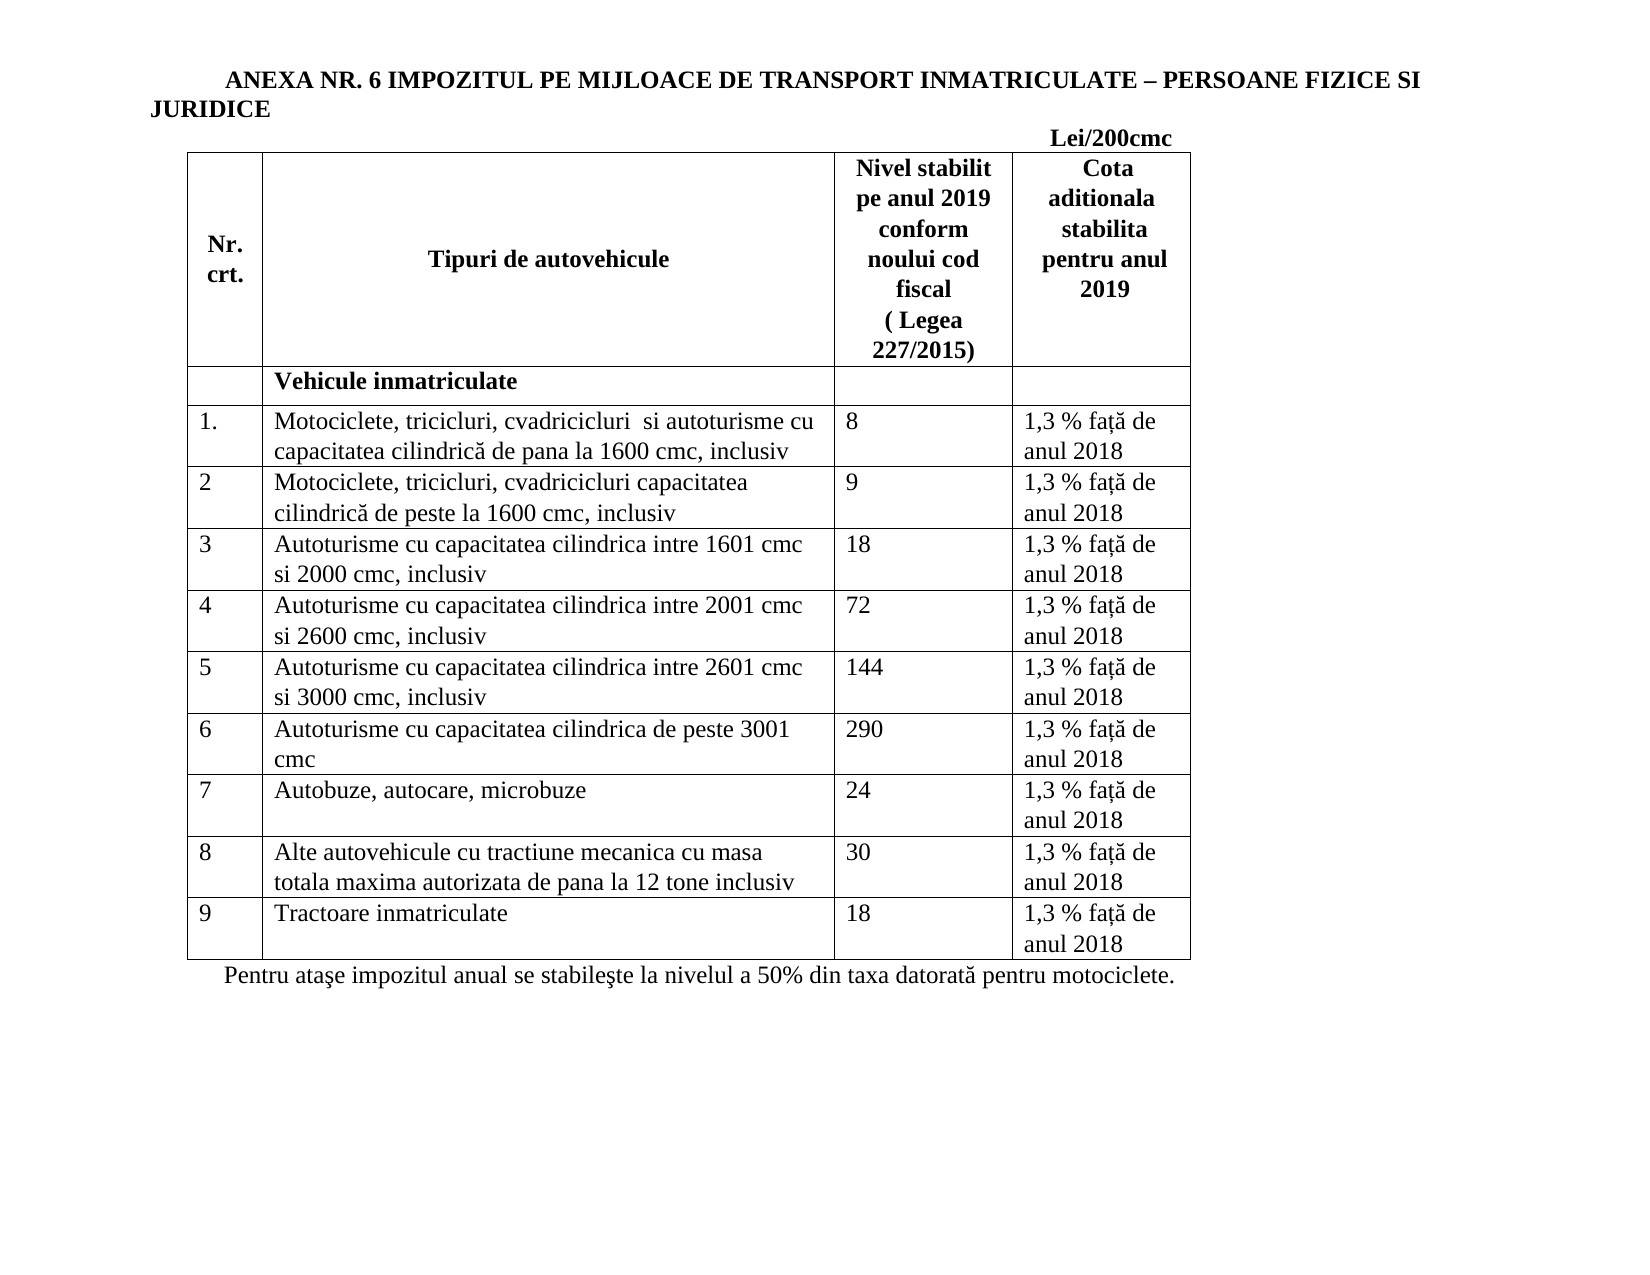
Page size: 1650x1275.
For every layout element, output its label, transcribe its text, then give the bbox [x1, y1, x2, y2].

table_cell Alte autovehicule cu tractiune mecanica cu masa totala maxima autorizata de pana la 12 tone inclusiv [263, 837, 834, 897]
table_cell 290 [835, 714, 1012, 774]
table_cell 1,3 % față de anul 2018 [1013, 529, 1190, 589]
table_cell Autoturisme cu capacitatea cilindrica de peste 3001 cmc [263, 714, 834, 774]
table_cell Tractoare inmatriculate [263, 898, 834, 959]
text ANEXA NR. 6 IMPOZITUL PE MIJLOACE DE TRANSPORT INMATRICULATE – PERSOANE FIZICE SI JURIDICE [150, 66, 1500, 123]
table_cell 18 [835, 898, 1012, 959]
table_cell Autoturisme cu capacitatea cilindrica intre 2001 cmc si 2600 cmc, inclusiv [263, 591, 834, 651]
table_cell 2 [188, 467, 262, 528]
table_cell [835, 367, 1012, 405]
table_header Cota aditionala stabilita pentru anul 2019 [1013, 153, 1190, 366]
table_cell 1,3 % față de anul 2018 [1013, 837, 1190, 897]
table_cell 144 [835, 652, 1012, 713]
table_cell 1,3 % față de anul 2018 [1013, 898, 1190, 959]
text Pentru ataşe impozitul anual se stabileşte la nivelul a 50% din taxa datorată pentru motociclete. [150, 960, 1500, 989]
text Lei/200cmc [150, 123, 1500, 152]
table_cell 18 [835, 529, 1012, 589]
table_cell Autoturisme cu capacitatea cilindrica intre 2601 cmc si 3000 cmc, inclusiv [263, 652, 834, 713]
table_cell 24 [835, 775, 1012, 836]
table_cell 9 [188, 898, 262, 959]
table_header Nivel stabilit pe anul 2019 conform noului cod fiscal ( Legea 227/2015) [835, 153, 1012, 366]
table_cell Autobuze, autocare, microbuze [263, 775, 834, 836]
table_cell 1,3 % față de anul 2018 [1013, 714, 1190, 774]
table_cell Vehicule inmatriculate [263, 367, 834, 405]
table_cell 8 [835, 406, 1012, 466]
table_cell 3 [188, 529, 262, 589]
table_cell 6 [188, 714, 262, 774]
table_cell 8 [188, 837, 262, 897]
table_cell 1. [188, 406, 262, 466]
table_cell 1,3 % față de anul 2018 [1013, 775, 1190, 836]
table_cell [188, 367, 262, 405]
table_cell 5 [188, 652, 262, 713]
table_cell 7 [188, 775, 262, 836]
table_header Nr. crt. [188, 153, 262, 366]
table_cell 9 [835, 467, 1012, 528]
table_header Tipuri de autovehicule [263, 153, 834, 366]
table_cell 4 [188, 591, 262, 651]
table_cell Motociclete, tricicluri, cvadricicluri capacitatea cilindrică de peste la 1600 cmc, inclusiv [263, 467, 834, 528]
table_cell 1,3 % față de anul 2018 [1013, 467, 1190, 528]
table_cell 1,3 % față de anul 2018 [1013, 406, 1190, 466]
table_cell Motociclete, tricicluri, cvadricicluri si autoturisme cu capacitatea cilindrică de pana la 1600 cmc, inclusiv [263, 406, 834, 466]
table_cell 30 [835, 837, 1012, 897]
table_cell Autoturisme cu capacitatea cilindrica intre 1601 cmc si 2000 cmc, inclusiv [263, 529, 834, 589]
table_cell 1,3 % față de anul 2018 [1013, 591, 1190, 651]
table_cell 1,3 % față de anul 2018 [1013, 652, 1190, 713]
table_cell [1013, 367, 1190, 405]
table_cell 72 [835, 591, 1012, 651]
